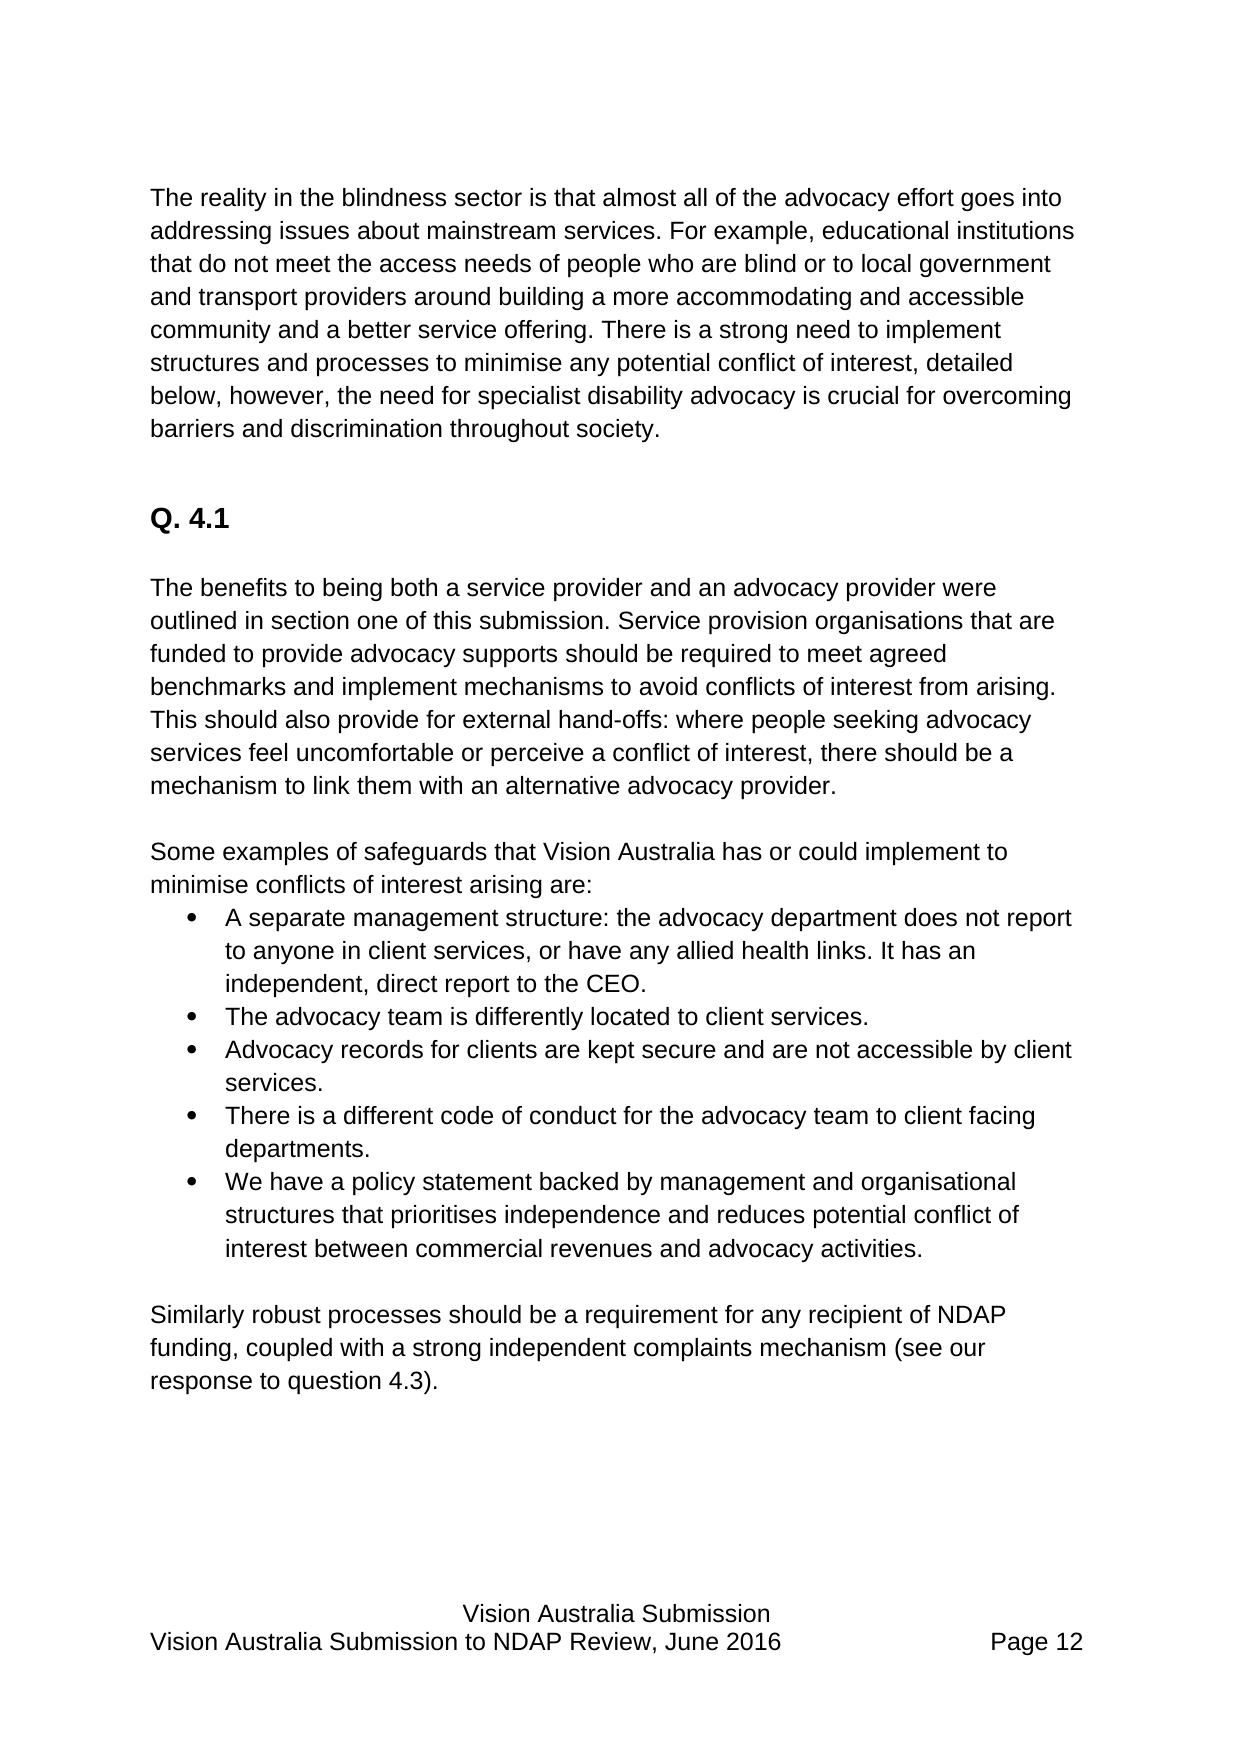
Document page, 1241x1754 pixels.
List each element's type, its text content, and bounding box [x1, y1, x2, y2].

list Advocacy records for clients are kept secure and are not accessible by client services. [187, 1035, 1090, 1097]
list A separate management structure: the advocacy department does not report to anyone in client services, or have any allied health links. It has an independent, direct report to the CEO. [187, 903, 1090, 998]
text The reality in the blindness sector is that almost all of the advocacy effort goes into addressing issues about mainstream services. For example, educational institutions that do not meet the access needs of people who are blind or to local government and transport providers around building a more accommodating and accessible community and a better service offering. There is a strong need to implement structures and processes to minimise any potential conflict of interest, detailed below, however, the need for specialist disability advocacy is crucial for overcoming barriers and discrimination throughout society. [150, 183, 1090, 443]
list The advocacy team is differently located to client services. [187, 1002, 1090, 1031]
text The benefits to being both a service provider and an advocacy provider were outlined in section one of this submission. Service provision organisations that are funded to provide advocacy supports should be required to meet agreed benchmarks and implement mechanisms to avoid conflicts of interest from arising. This should also provide for external hand-offs: where people seeking advocacy services feel uncomfortable or perceive a conflict of interest, there should be a mechanism to link them with an alternative advocacy provider. [150, 573, 1090, 799]
list There is a different code of conduct for the advocacy team to client facing departments. [187, 1101, 1090, 1163]
list We have a policy statement backed by management and organisational structures that prioritises independence and reduces potential conflict of interest between commercial revenues and advocacy activities. [187, 1167, 1090, 1262]
text Similarly robust processes should be a requirement for any recipient of NDAP funding, coupled with a strong independent complaints mechanism (see our response to question 4.3). [150, 1299, 1090, 1394]
subtitle Q. 4.1 [150, 501, 1090, 534]
text Some examples of safeguards that Vision Australia has or could implement to minimise conflicts of interest arising are: [150, 837, 1090, 898]
